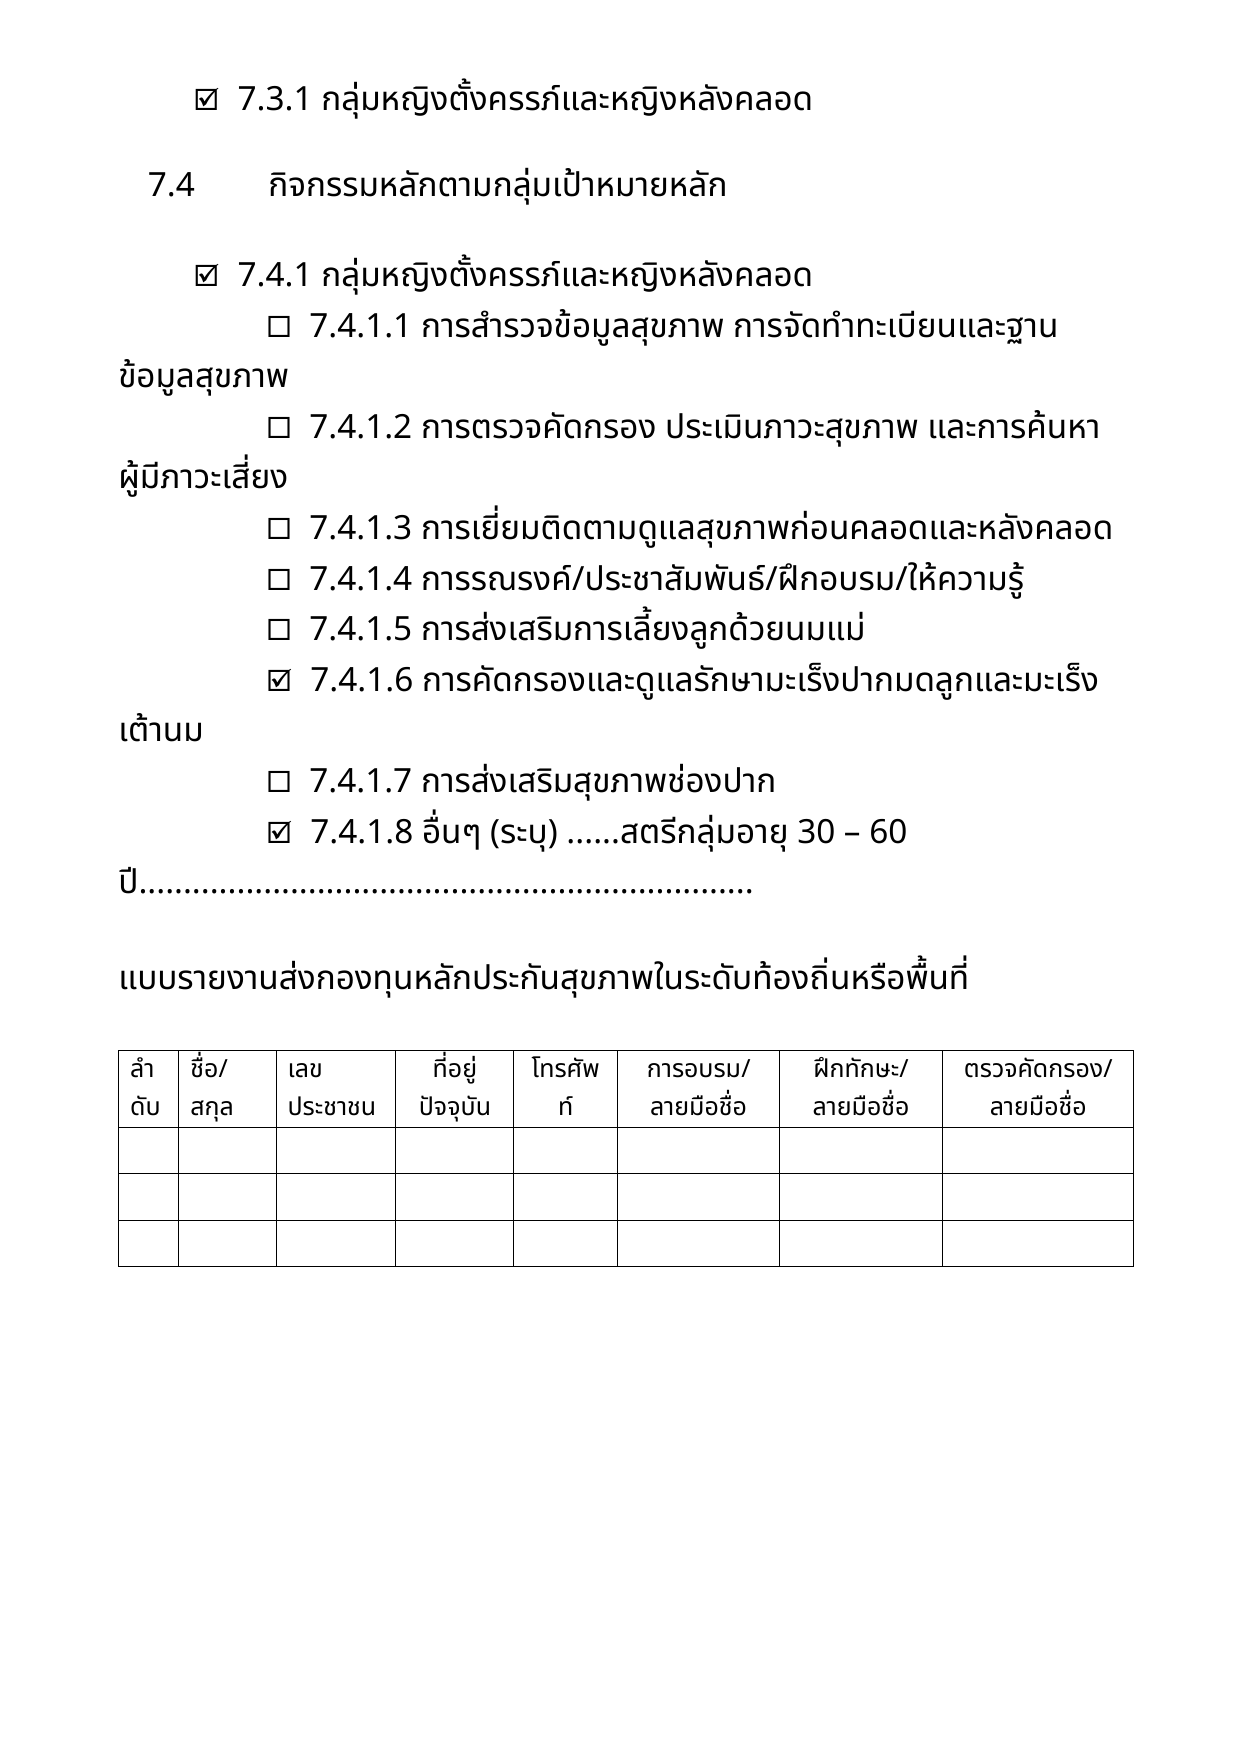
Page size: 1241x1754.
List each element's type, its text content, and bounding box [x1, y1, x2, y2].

table_header โทรศัพท์ [514, 1051, 617, 1127]
text 7.4.1.8 อื่นๆ (ระบุ) ......สตรีกลุ่มอายุ 30 – 60 ปี..................................................................... [118, 807, 1122, 909]
table_cell [277, 1128, 395, 1173]
table_cell [396, 1221, 513, 1266]
table_cell [179, 1174, 276, 1220]
table_cell [277, 1221, 395, 1266]
text 7.4.1.1 การสำรวจข้อมูลสุขภาพ การจัดทำทะเบียนและฐานข้อมูลสุขภาพ [118, 302, 1122, 403]
table_cell [618, 1221, 779, 1266]
table_header ที่อยู่ปัจจุบัน [396, 1051, 513, 1127]
table_header เลขประชาชน [277, 1051, 395, 1127]
table_cell [618, 1174, 779, 1220]
text 7.4 กิจกรรมหลักตามกลุ่มเป้าหมายหลัก [148, 161, 1122, 211]
table_cell [780, 1128, 942, 1173]
table_cell [119, 1221, 178, 1266]
table_header ชื่อ/สกุล [179, 1051, 276, 1127]
table_header ตรวจคัดกรอง/ลายมือชื่อ [943, 1051, 1133, 1127]
text 7.4.1.7 การส่งเสริมสุขภาพช่องปาก [118, 757, 1122, 807]
text 7.4.1.5 การส่งเสริมการเลี้ยงลูกด้วยนมแม่ [118, 605, 1122, 656]
table_header ลำดับ [119, 1051, 178, 1127]
table_cell [179, 1128, 276, 1173]
table_cell [179, 1221, 276, 1266]
text 7.4.1 กลุ่มหญิงตั้งครรภ์และหญิงหลังคลอด [118, 251, 1122, 302]
table_cell [780, 1174, 942, 1220]
table_cell [119, 1128, 178, 1173]
text 7.4.1.6 การคัดกรองและดูแลรักษามะเร็งปากมดลูกและมะเร็งเต้านม [118, 656, 1122, 757]
table_cell [943, 1128, 1133, 1173]
text 7.3.1 กลุ่มหญิงตั้งครรภ์และหญิงหลังคลอด [118, 75, 1122, 126]
table_cell [119, 1174, 178, 1220]
table_cell [396, 1128, 513, 1173]
table_cell [514, 1221, 617, 1266]
text 7.4.1.2 การตรวจคัดกรอง ประเมินภาวะสุขภาพ และการค้นหาผู้มีภาวะเสี่ยง [118, 403, 1122, 504]
table_cell [943, 1174, 1133, 1220]
table_cell [780, 1221, 942, 1266]
text 7.4.1.4 การรณรงค์/ประชาสัมพันธ์/ฝึกอบรม/ให้ความรู้ [118, 554, 1122, 605]
table_cell [277, 1174, 395, 1220]
table_cell [514, 1174, 617, 1220]
text 7.4.1.3 การเยี่ยมติดตามดูแลสุขภาพก่อนคลอดและหลังคลอด [118, 504, 1122, 554]
table_cell [396, 1174, 513, 1220]
text แบบรายงานส่งกองทุนหลักประกันสุขภาพในระดับท้องถิ่นหรือพื้นที่ [118, 954, 1122, 1004]
table_cell [514, 1128, 617, 1173]
table_cell [618, 1128, 779, 1173]
table_header ฝึกทักษะ/ลายมือชื่อ [780, 1051, 942, 1127]
table_cell [943, 1221, 1133, 1266]
table_header การอบรม/ลายมือชื่อ [618, 1051, 779, 1127]
